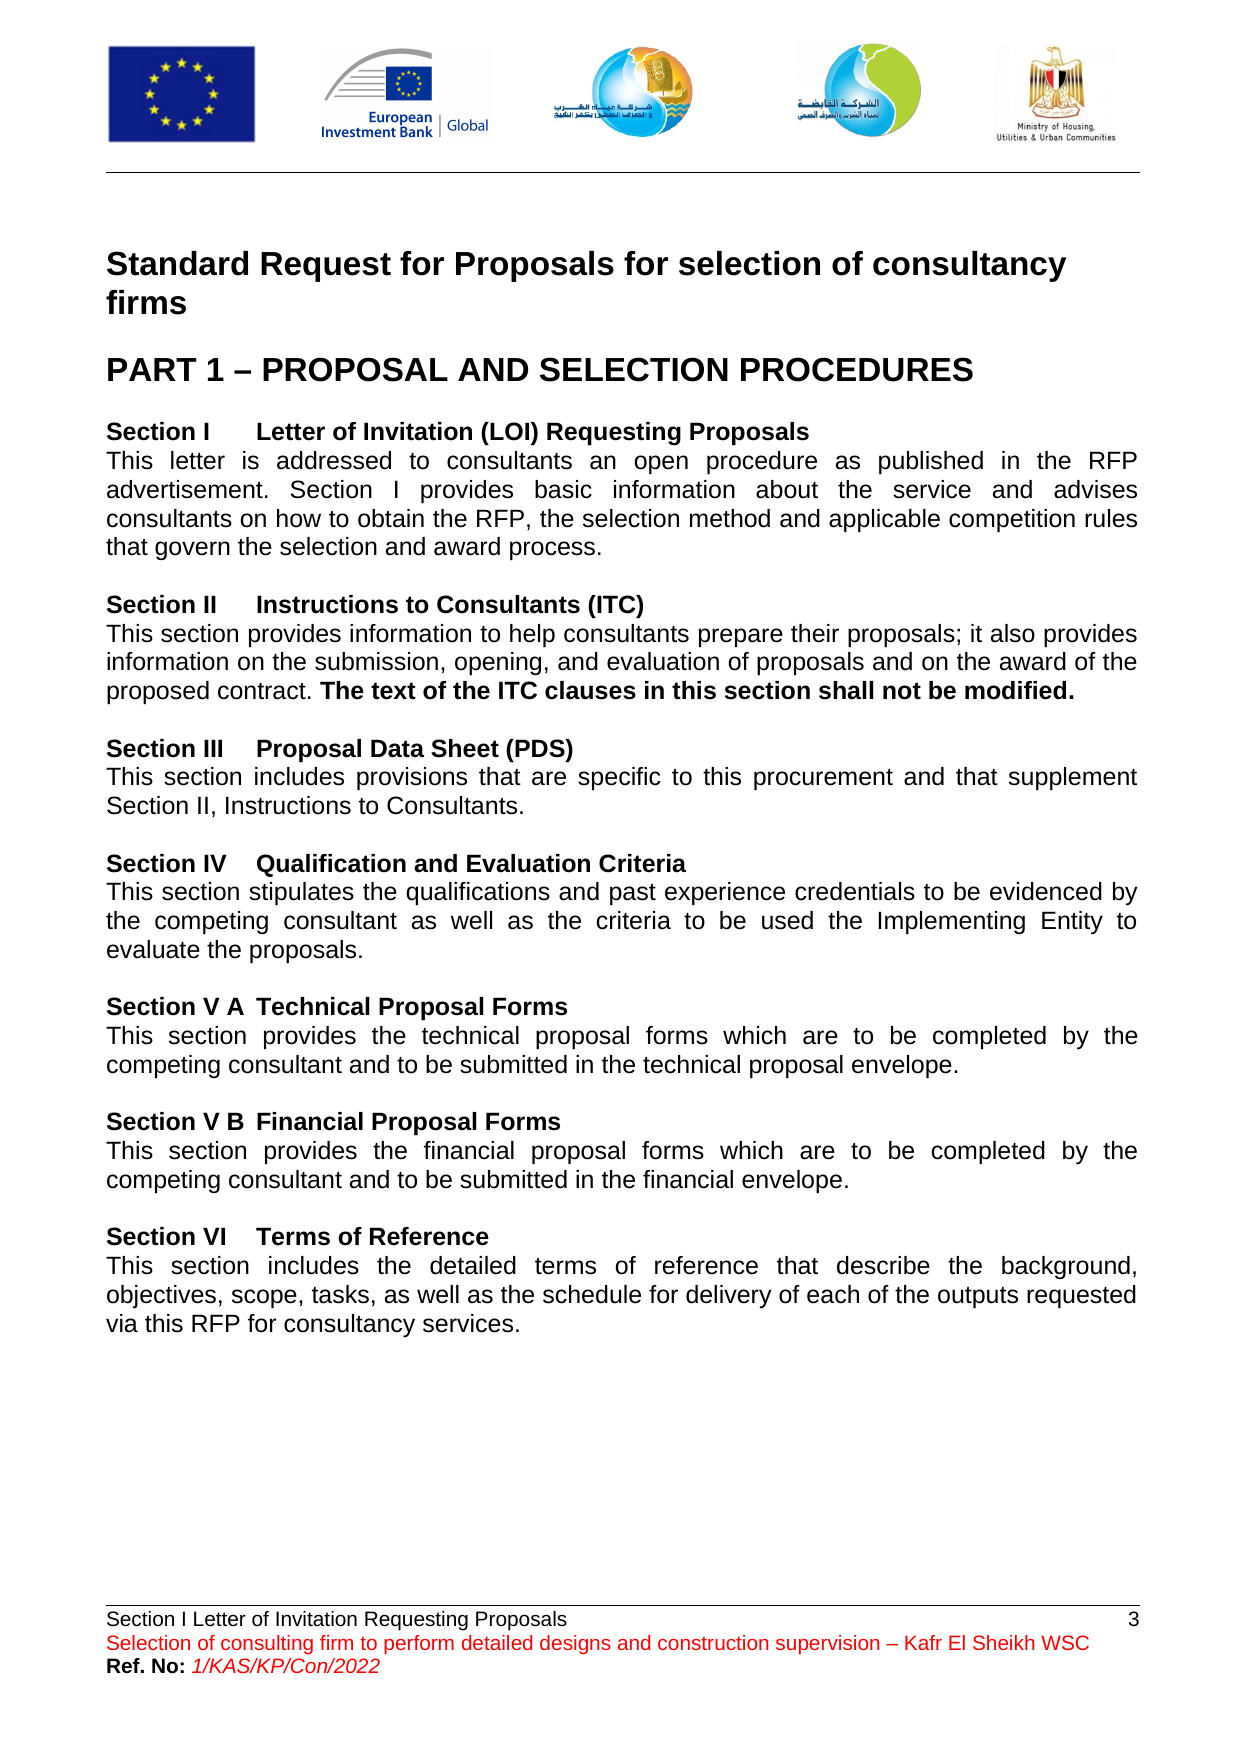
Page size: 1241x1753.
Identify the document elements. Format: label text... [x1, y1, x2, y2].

text Section II Instructions to Consultants (ITC) [106, 590, 1140, 618]
text This section provides the financial proposal forms which are to be completed by the competing consultant and to be submitted in the financial envelope. [106, 1136, 1140, 1193]
text This section stipulates the qualifications and past experience credentials to be evidenced by the competing consultant as well as the criteria to be used the Implementing Entity to evaluate the proposals. [106, 877, 1140, 963]
picture [795, 41, 922, 141]
text Section IV Qualification and Evaluation Criteria [106, 848, 1140, 877]
text This section includes the detailed terms of reference that describe the background, objectives, scope, tasks, as well as the schedule for delivery of each of the outputs requested via this RFP for consultancy services. [106, 1251, 1140, 1337]
text This section provides information to help consultants prepare their proposals; it also provides information on the submission, opening, and evaluation of proposals and on the award of the proposed contract. The text of the ITC clauses in this section shall not be modified. [106, 618, 1140, 705]
text This letter is addressed to consultants an open procedure as published in the RFP advertisement. Section I provides basic information about the service and advises consultants on how to obtain the RFP, the selection method and applicable competition rules that govern the selection and award process. [106, 446, 1140, 561]
text Section I Letter of Invitation (LOI) Requesting Proposals [106, 417, 1140, 446]
picture [993, 43, 1118, 143]
text Section III Proposal Data Sheet (PDS) [106, 733, 1140, 762]
text Section VI Terms of Reference [106, 1222, 1140, 1251]
text This section includes provisions that are specific to this procurement and that supplement Section II, Instructions to Consultants. [106, 762, 1140, 820]
picture [552, 46, 693, 138]
text Standard Request for Proposals for selection of consultancy firms [106, 244, 1140, 321]
text PART 1 – PROPOSAL AND SELECTION PROCEDURES [106, 350, 1140, 388]
picture [318, 44, 494, 142]
text This section provides the technical proposal forms which are to be completed by the competing consultant and to be submitted in the technical proposal envelope. [106, 1021, 1140, 1078]
text Section V B Financial Proposal Forms [106, 1107, 1140, 1136]
text Section V A Technical Proposal Forms [106, 992, 1140, 1021]
